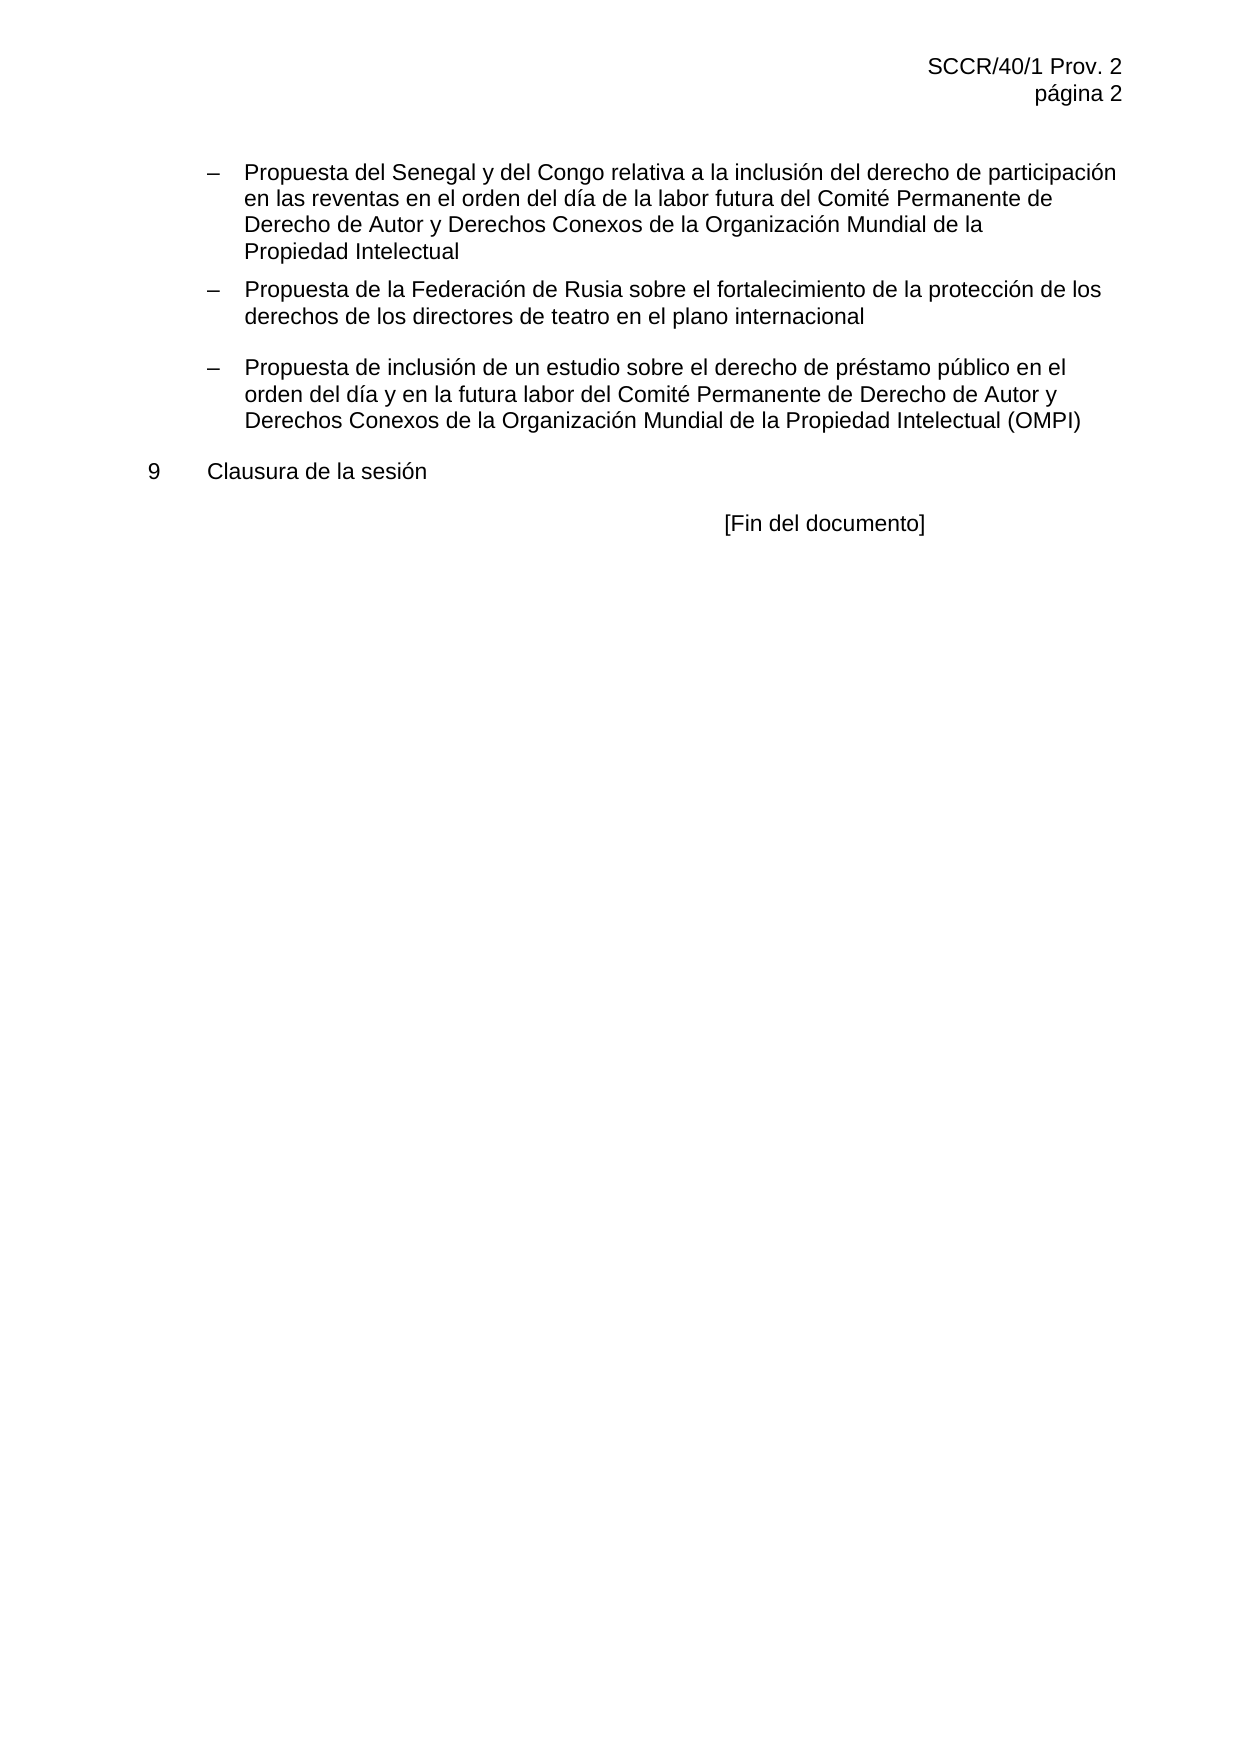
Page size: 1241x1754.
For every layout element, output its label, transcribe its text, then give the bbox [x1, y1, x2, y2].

list Clausura de la sesión [148, 458, 1122, 484]
list – Propuesta de la Federación de Rusia sobre el fortalecimiento de la protección de los derechos de los directores de teatro en el plano internacional [207, 276, 1122, 329]
text [Fin del documento] [724, 509, 1122, 537]
list – Propuesta del Senegal y del Congo relativa a la inclusión del derecho de participación en las reventas en el orden del día de la labor futura del Comité Permanente de Derecho de Autor y Derechos Conexos de la Organización Mundial de la Propiedad Intelectual [207, 158, 1122, 264]
list Propuesta de inclusión de un estudio sobre el derecho de préstamo público en el orden del día y en la futura labor del Comité Permanente de Derecho de Autor y Derechos Conexos de la Organización Mundial de la Propiedad Intelectual (OMPI) [207, 354, 1122, 433]
